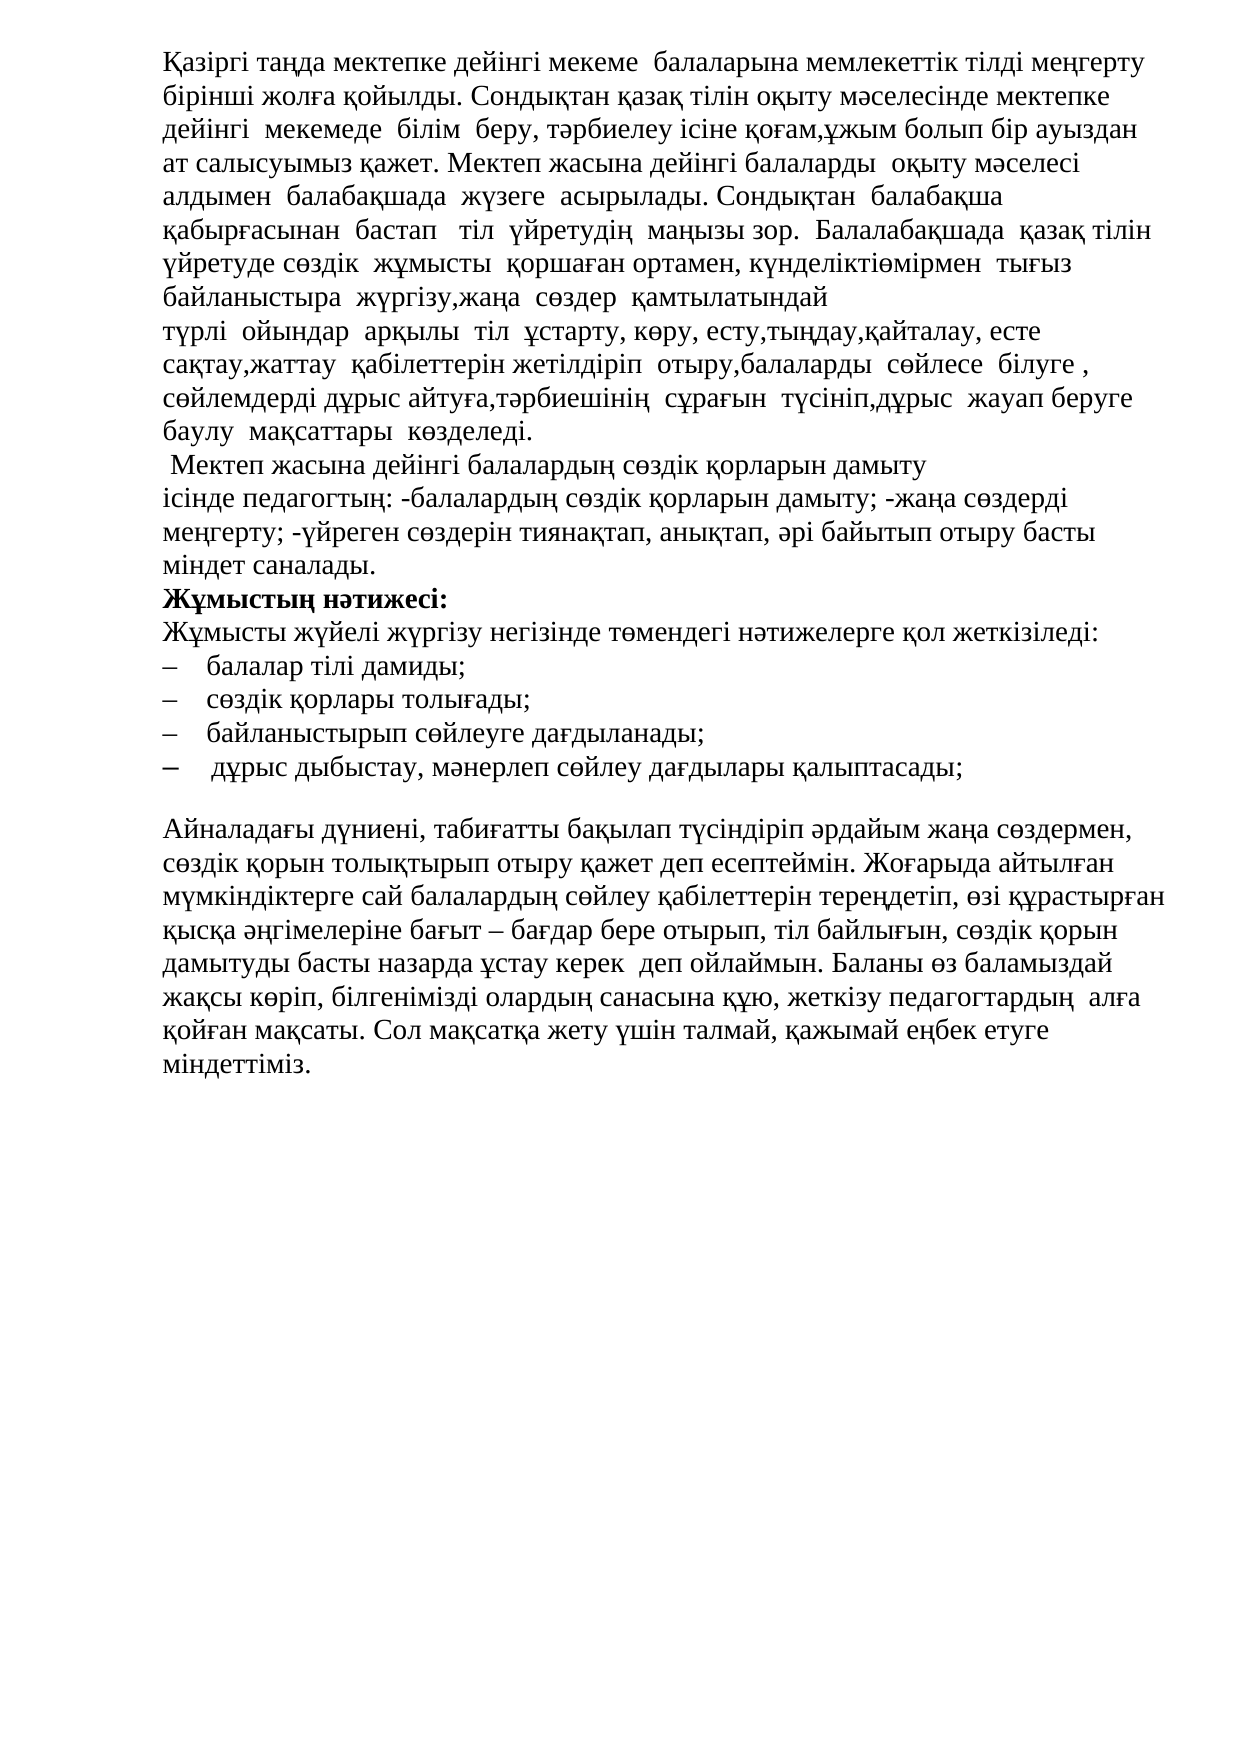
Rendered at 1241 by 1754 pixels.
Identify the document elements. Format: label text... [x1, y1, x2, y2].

text Айналадағы дүниені, табиғатты бақылап түсіндіріп әрдайым жаңа сөздермен, сөздік қорын толықтырып отыру қажет деп есептеймін. Жоғарыда айтылған мүмкіндіктерге сай балалардың сөйлеу қабілеттерін тереңдетіп, өзі құрастырған қысқа әңгімелеріне бағыт – бағдар бере отырып, тіл байлығын, сөздік қорын дамытуды басты назарда ұстау керек деп ойлаймын. Баланы өз баламыздай жақсы көріп, білгенімізді олардың санасына құю, жеткізу педагогтардың алға қойған мақсаты. Сол мақсатқа жету үшін талмай, қажымай еңбек етуге міндеттіміз. [162, 811, 1167, 1079]
text ісінде педагогтың: -балалардың сөздік қорларын дамыту; -жаңа сөздерді меңгерту; -үйреген сөздерін тиянақтап, анықтап, әрі байытып отыру басты міндет саналады. [162, 480, 1167, 581]
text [162, 44, 1167, 313]
text Жұмыстың нәтижесі: Жұмысты жүйелі жүргізу негізінде төмендегі нәтижелерге қол жеткізіледі: – балалар тілі дамиды; – сөздік қорлары толығады; – байланыстырып сөйлеуге дағдыланады; [162, 581, 1167, 749]
text Мектеп жасына дейінгі балалардың сөздік қорларын дамыту [162, 447, 1167, 480]
text – дұрыс дыбыстау, мәнерлеп сөйлеу дағдылары қалыптасады; [162, 749, 1167, 811]
text түрлі ойындар арқылы тіл ұстарту, көру, есту,тыңдау,қайталау, есте сақтау,жаттау қабілеттерін жетілдіріп отыру,балаларды сөйлесе білуге , сөйлемдерді дұрыс айтуға,тәрбиешінің сұрағын түсініп,дұрыс жауап беруге баулу мақсаттары көзделеді. [162, 313, 1167, 447]
